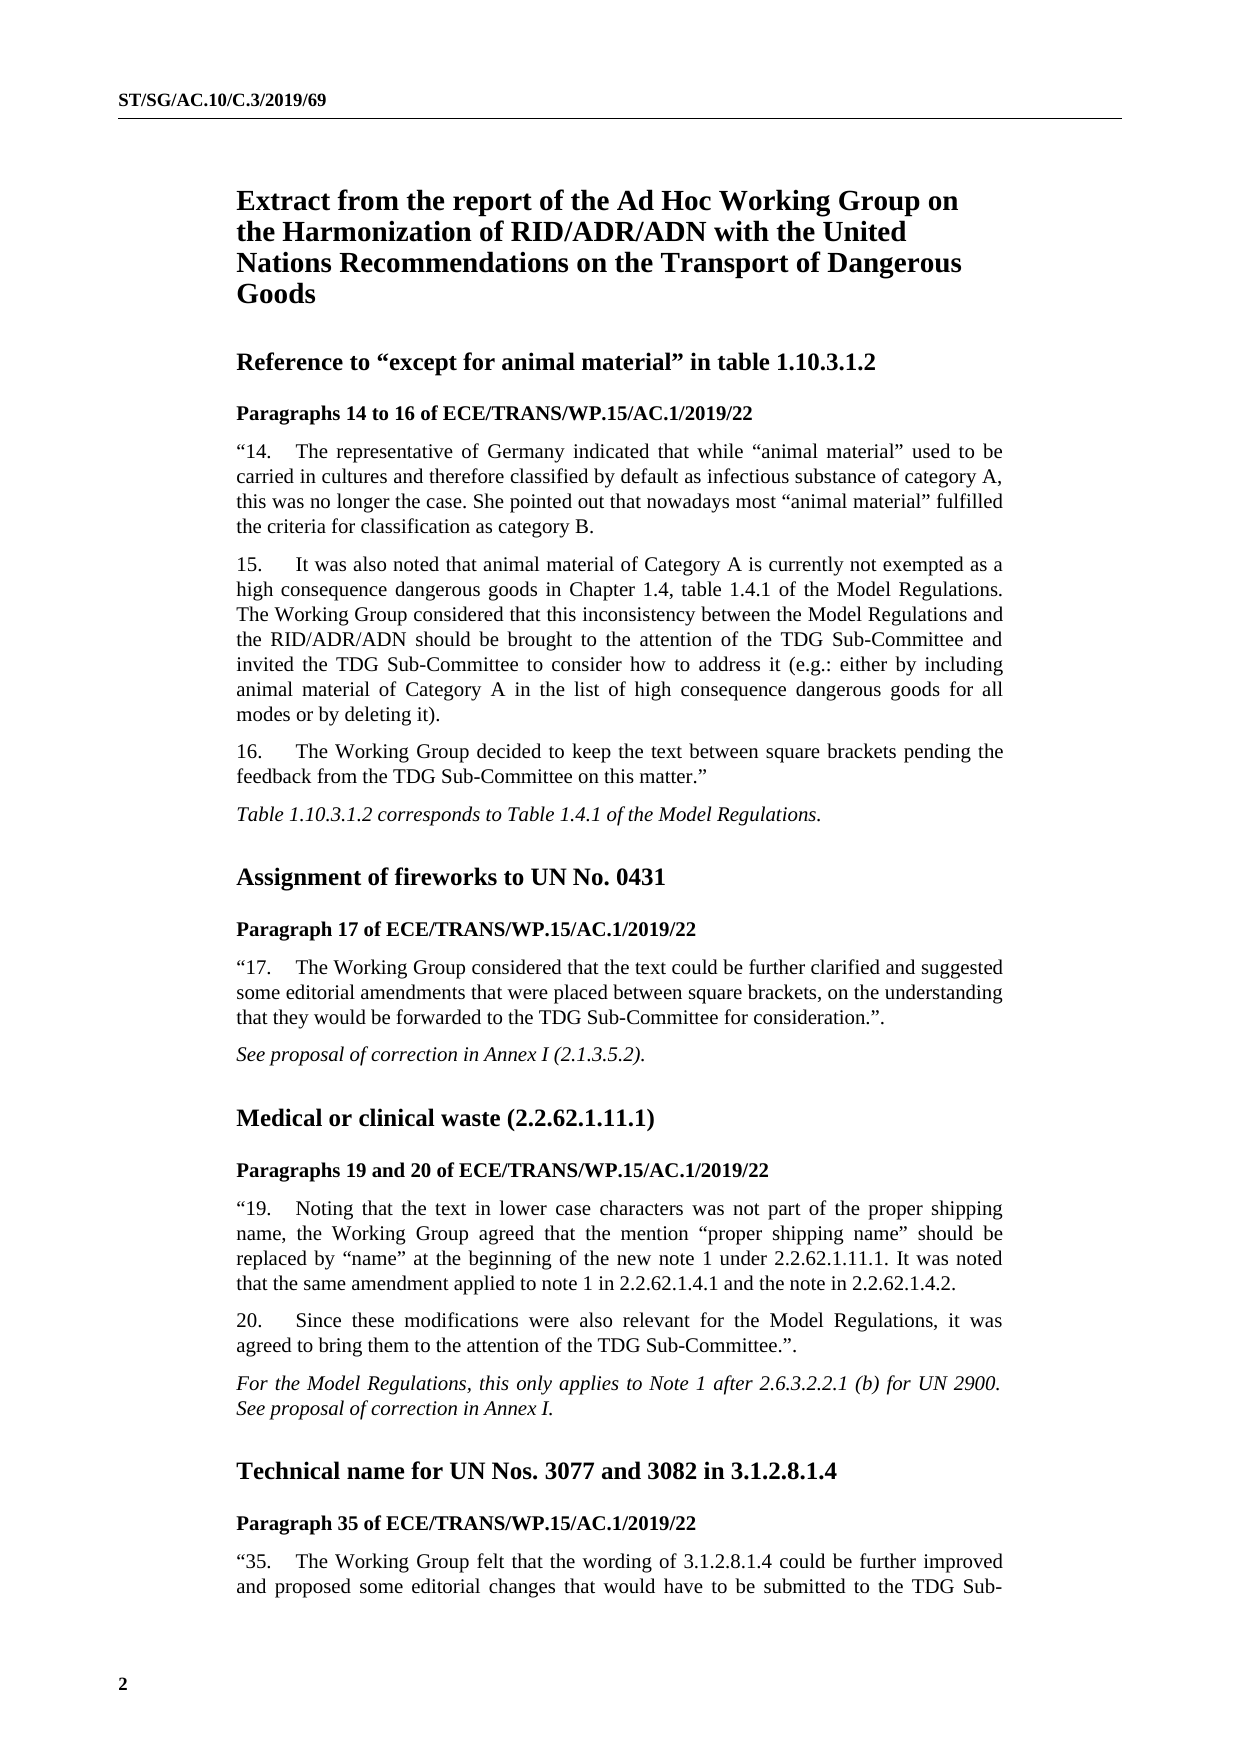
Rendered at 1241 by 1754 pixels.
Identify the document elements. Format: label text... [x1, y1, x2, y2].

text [236, 1548, 1004, 1598]
text “19. Noting that the text in lower case characters was not part of the proper shipping name, the Working Group agreed that the mention “proper shipping name” should be replaced by “name” at the beginning of the new note 1 under 2.2.62.1.11.1. It was noted that the same amendment applied to note 1 in 2.2.62.1.4.1 and the note in 2.2.62.1.4.2. [236, 1194, 1004, 1294]
text Technical name for UN Nos. 3077 and 3082 in 3.1.2.8.1.4 [118, 1457, 1004, 1485]
text Assignment of fireworks to UN No. 0431 [118, 863, 1004, 891]
text Paragraphs 14 to 16 of ECE/TRANS/WP.15/AC.1/2019/22 [118, 401, 1004, 426]
text Medical or clinical waste (2.2.62.1.11.1) [118, 1104, 1004, 1132]
text 15. It was also noted that animal material of Category A is currently not exempted as a high consequence dangerous goods in Chapter 1.4, table 1.4.1 of the Model Regulations. The Working Group considered that this inconsistency between the Model Regulations and the RID/ADR/ADN should be brought to the attention of the TDG Sub-Committee and invited the TDG Sub-Committee to consider how to address it (e.g.: either by including animal material of Category A in the list of high consequence dangerous goods for all modes or by deleting it). [236, 551, 1004, 726]
text Paragraph 17 of ECE/TRANS/WP.15/AC.1/2019/22 [118, 916, 1004, 941]
text See proposal of correction in Annex I (2.1.3.5.2). [236, 1041, 1004, 1066]
text 20. Since these modifications were also relevant for the Model Regulations, it was agreed to bring them to the attention of the TDG Sub-Committee.”. [236, 1307, 1004, 1357]
text Table 1.10.3.1.2 corresponds to Table 1.4.1 of the Model Regulations. [236, 801, 1004, 826]
text “17. The Working Group considered that the text could be further clarified and suggested some editorial amendments that were placed between square brackets, on the understanding that they would be forwarded to the TDG Sub-Committee for consideration.”. [236, 954, 1004, 1029]
text Paragraphs 19 and 20 of ECE/TRANS/WP.15/AC.1/2019/22 [118, 1157, 1004, 1182]
text Reference to “except for animal material” in table 1.10.3.1.2 [118, 348, 1004, 376]
text For the Model Regulations, this only applies to Note 1 after 2.6.3.2.2.1 (b) for UN 2900. See proposal of correction in Annex I. [236, 1369, 1004, 1419]
text Extract from the report of the Ad Hoc Working Group on the Harmonization of RID/ADR/ADN with the United Nations Recommendations on the Transport of Dangerous Goods [118, 185, 1004, 310]
text 16. The Working Group decided to keep the text between square brackets pending the feedback from the TDG Sub-Committee on this matter.” [236, 738, 1004, 788]
text Paragraph 35 of ECE/TRANS/WP.15/AC.1/2019/22 [118, 1510, 1004, 1535]
text “14. The representative of Germany indicated that while “animal material” used to be carried in cultures and therefore classified by default as infectious substance of category A, this was no longer the case. She pointed out that nowadays most “animal material” fulfilled the criteria for classification as category B. [236, 438, 1004, 538]
